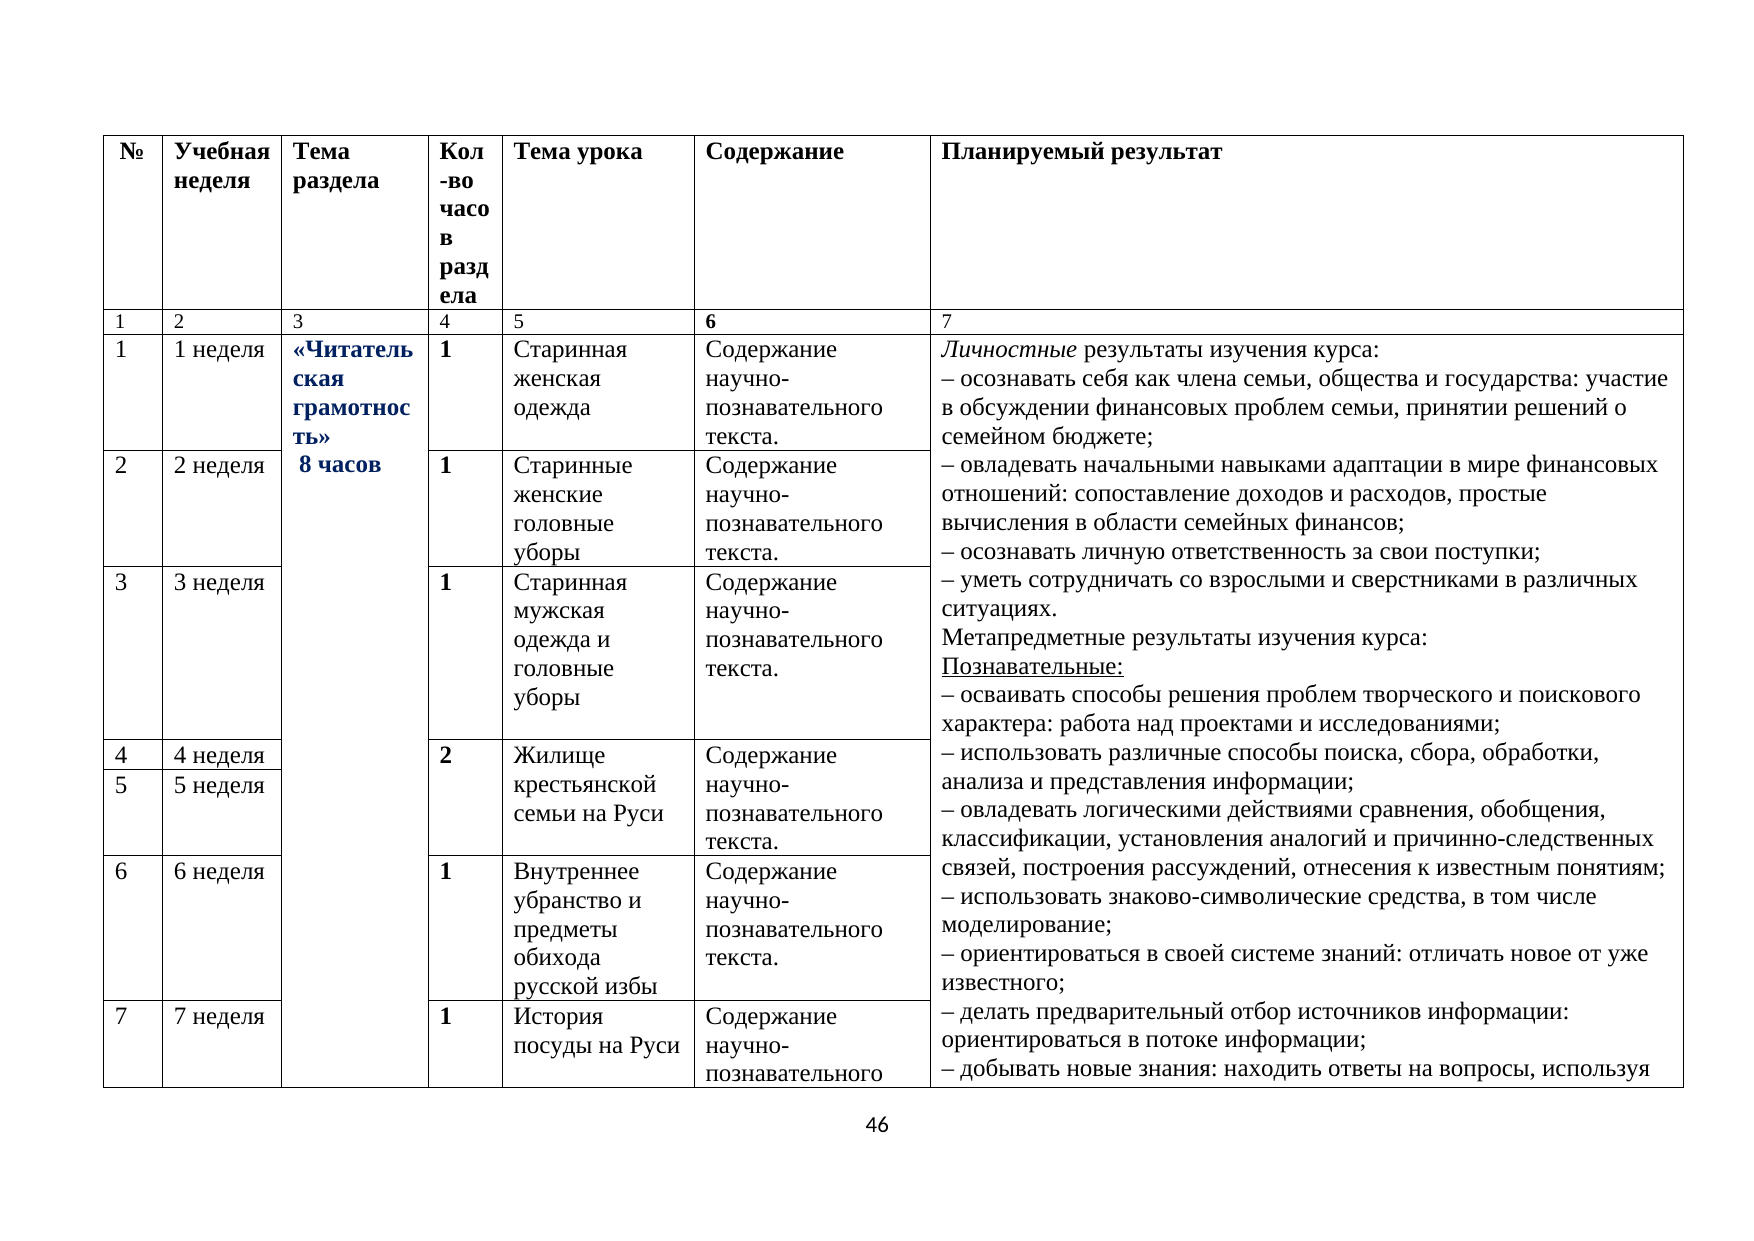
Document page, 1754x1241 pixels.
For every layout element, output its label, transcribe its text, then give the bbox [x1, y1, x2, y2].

table_cell 6 неделя [163, 856, 281, 1000]
table_cell 1 неделя [163, 335, 281, 449]
table_cell Старинные женские головные уборы [503, 451, 694, 566]
table_cell 1 [104, 335, 162, 449]
table_cell 1 [429, 567, 502, 739]
table_header Содержание [695, 136, 930, 308]
table_cell 5 [503, 310, 694, 333]
table_cell 7 [104, 1001, 162, 1087]
table_cell 2 [429, 740, 502, 855]
table_header Тема раздела [282, 136, 428, 308]
table_cell 2 [104, 451, 162, 566]
table_cell 1 [429, 1001, 502, 1087]
table_cell 1 [429, 451, 502, 566]
table_cell 5 [104, 770, 162, 855]
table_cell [695, 1001, 930, 1087]
table_cell 5 неделя [163, 770, 281, 855]
table_cell 1 [429, 856, 502, 1000]
table_header Тема урока [503, 136, 694, 308]
table_cell 6 [104, 856, 162, 1000]
table_header № [104, 136, 162, 308]
table_cell 3 неделя [163, 567, 281, 739]
table_cell Содержание научно-познавательного текста. [695, 335, 930, 449]
table_cell 1 [429, 335, 502, 449]
table_cell 7 неделя [163, 1001, 281, 1087]
table_cell 7 [931, 310, 1683, 333]
table_cell Внутреннее убранство и предметы обихода русской избы [503, 856, 694, 1000]
table_cell Личностные результаты изучения курса: – осознавать себя как члена семьи, общества и государства: участие в обсуждении финансовых проблем семьи, принятии решений о семейном бюджете; – овладевать начальными навыками адаптации в мире финансовых отношений: сопоставление доходов и расходов, простые вычисления в области семейных финансов; – осознавать личную ответственность за свои поступки; – уметь сотрудничать со взрослыми и сверстниками в различных ситуациях. Метапредметные результаты изучения курса: Познавательные: – осваивать способы решения проблем творческого и поискового характера: работа над проектами и исследованиями; – использовать различные способы поиска, сбора, обработки, анализа и представления информации; – овладевать логическими действиями сравнения, обобщения, классификации, установления аналогий и причинно-следственных связей, построения рассуждений, отнесения к известным понятиям; – использовать знаково-символические средства, в том числе моделирование; – ориентироваться в своей системе знаний: отличать новое от уже известного; – делать предварительный отбор источников информации: ориентироваться в потоке информации; – добывать новые знания: находить ответы на вопросы, используя учебные пособия, свой жизненный опыт и информацию, полученную от окружающих; – перерабатывать полученную информацию: сравнивать и группировать объекты; – преобразовывать информацию из одной формы в другую. Регулятивные: – проявлять познавательную и творческую инициативу; – принимать и сохранять учебную цель и задачу, планировать ее реализацию, в том числе во внутреннем плане; – контролировать и оценивать свои действия, вносить соответствующие коррективы в их выполнение; – уметь отличать правильно выполненное задание от неверного; – оценивать правильность выполнения действий: самооценка и взаимооценка, знакомство с критериями оценивания. Коммуникативные: – адекватно передавать информацию, выражать свои мысли в соответствии с поставленными задачами и отображать предметное содержание и условия деятельности в речи; – слушать и понимать речь других; – совместно договариваться о правилах работы в группе; – доносить свою позицию до других: оформлять свою мысль в устной и письменной речи (на уровне одного предложения или небольшого текста); – учиться выполнять различные роли в группе (лидера, исполнителя, критика). Предметные результаты изучения блока «Читательская грамотность»: – способность понимать, использовать, оценивать тексты, размышлять о них и заниматься чтением для того, чтобы достигать своих целей, расширять свои знания и возможности, участвовать в социальной жизни; – умение находить необходимую информацию в прочитанных текстах; – умение задавать вопросы по содержанию прочитанных текстов; – умение составлять речевое высказывание в устной и письменной форме в соответствии с поставленной учебной задачей. [931, 335, 1683, 1087]
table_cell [695, 856, 930, 1000]
table_cell Содержание научно-познавательного текста. [695, 740, 930, 855]
table_cell Содержание научно-познавательного текста. [695, 451, 930, 566]
table_cell 4 неделя [163, 740, 281, 769]
table_cell 3 [282, 310, 428, 333]
table_cell 3 [104, 567, 162, 739]
table_cell 2 [163, 310, 281, 333]
table_cell 1 [104, 310, 162, 333]
table_header Кол-во часов раздела [429, 136, 502, 308]
table_cell 4 [429, 310, 502, 333]
table_cell Старинная женская одежда [503, 335, 694, 449]
table_cell Жилище крестьянской семьи на Руси [503, 740, 694, 855]
table_cell «Читательская грамотность» 8 часов [282, 335, 428, 1087]
table_cell 2 неделя [163, 451, 281, 566]
table_cell Старинная мужская одежда и головные уборы [503, 567, 694, 739]
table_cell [503, 1001, 694, 1087]
table_cell 6 [695, 310, 930, 333]
table_header Планируемый результат [931, 136, 1683, 308]
table_cell Содержание научно-познавательного текста. [695, 567, 930, 739]
table_header Учебная неделя [163, 136, 281, 308]
table_cell 4 [104, 740, 162, 769]
